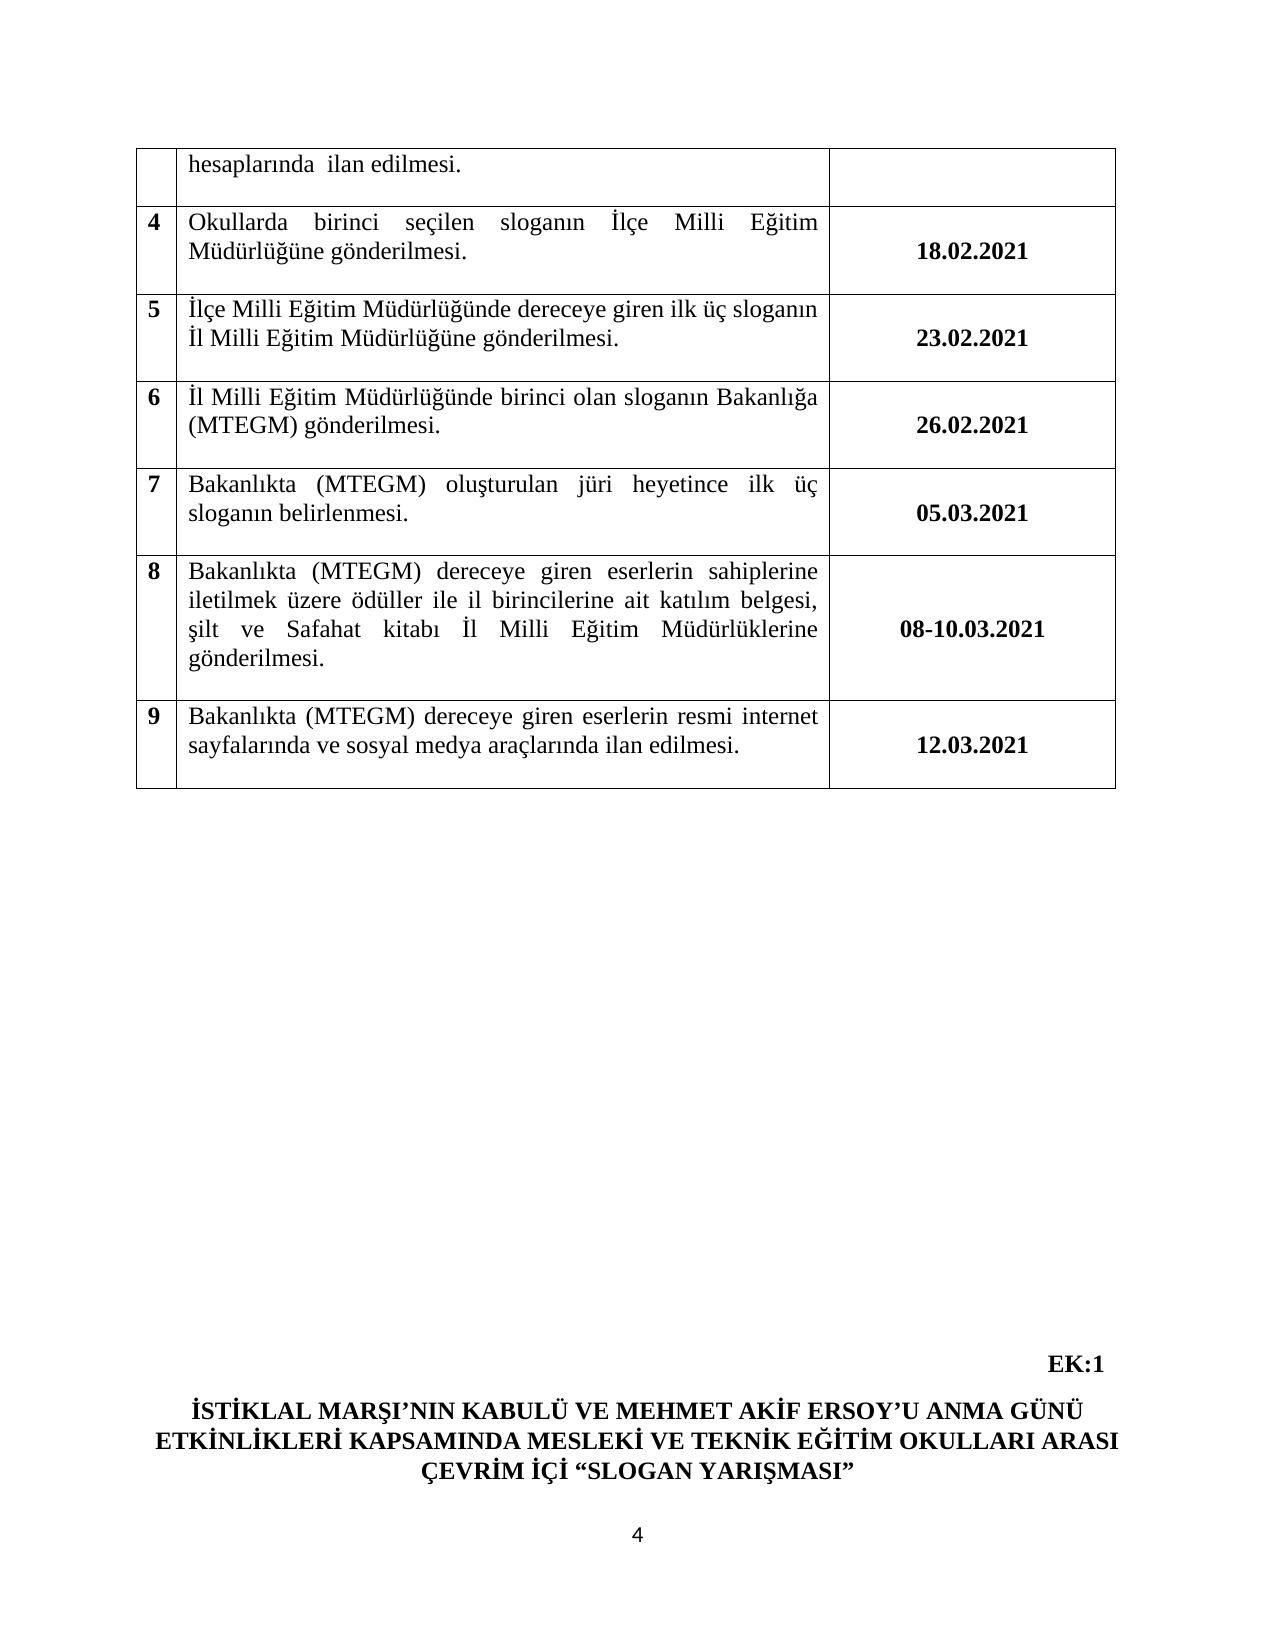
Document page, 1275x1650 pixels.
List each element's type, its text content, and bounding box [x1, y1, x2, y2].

table_cell İlçe Milli Eğitim Müdürlüğünde dereceye giren ilk üç sloganın İl Milli Eğitim Müdürlüğüne gönderilmesi. [177, 295, 829, 381]
table_cell 26.02.2021 [830, 382, 1115, 468]
table_cell İl Milli Eğitim Müdürlüğünde birinci olan sloganın Bakanlığa (MTEGM) gönderilmesi. [177, 382, 829, 468]
table_cell 9 [137, 701, 176, 787]
table_cell 5 [137, 295, 176, 381]
table_cell 3 [137, 149, 176, 206]
table_cell 08-10.03.2021 [830, 556, 1115, 700]
table_cell Bakanlıkta (MTEGM) dereceye giren eserlerin resmi internet sayfalarında ve sosyal medya araçlarında ilan edilmesi. [177, 701, 829, 787]
table_cell 4 [137, 207, 176, 293]
table_cell 18.02.2021 [830, 207, 1115, 293]
text EK:1 [148, 1349, 1127, 1378]
table_cell 05.03.2021 [830, 469, 1115, 555]
table_cell 8 [137, 556, 176, 700]
table_cell Bakanlıkta (MTEGM) oluşturulan jüri heyetince ilk üç sloganın belirlenmesi. [177, 469, 829, 555]
table_cell Bakanlıkta (MTEGM) dereceye giren eserlerin sahiplerine iletilmek üzere ödüller ile il birincilerine ait katılım belgesi, şilt ve Safahat kitabı İl Milli Eğitim Müdürlüklerine gönderilmesi. [177, 556, 829, 700]
text İSTİKLAL MARŞI’NIN KABULÜ VE MEHMET AKİF ERSOY’U ANMA GÜNÜ ETKİNLİKLERİ KAPSAMINDA MESLEKİ VE TEKNİK EĞİTİM OKULLARI ARASI ÇEVRİM İÇİ “SLOGAN YARIŞMASI” [148, 1396, 1127, 1485]
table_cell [830, 149, 1115, 206]
table_cell 7 [137, 469, 176, 555]
table_cell Okullarda birinci seçilen sloganın İlçe Milli Eğitim Müdürlüğüne gönderilmesi. [177, 207, 829, 293]
table_cell 23.02.2021 [830, 295, 1115, 381]
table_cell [177, 149, 829, 206]
table_cell 6 [137, 382, 176, 468]
table_cell 12.03.2021 [830, 701, 1115, 787]
